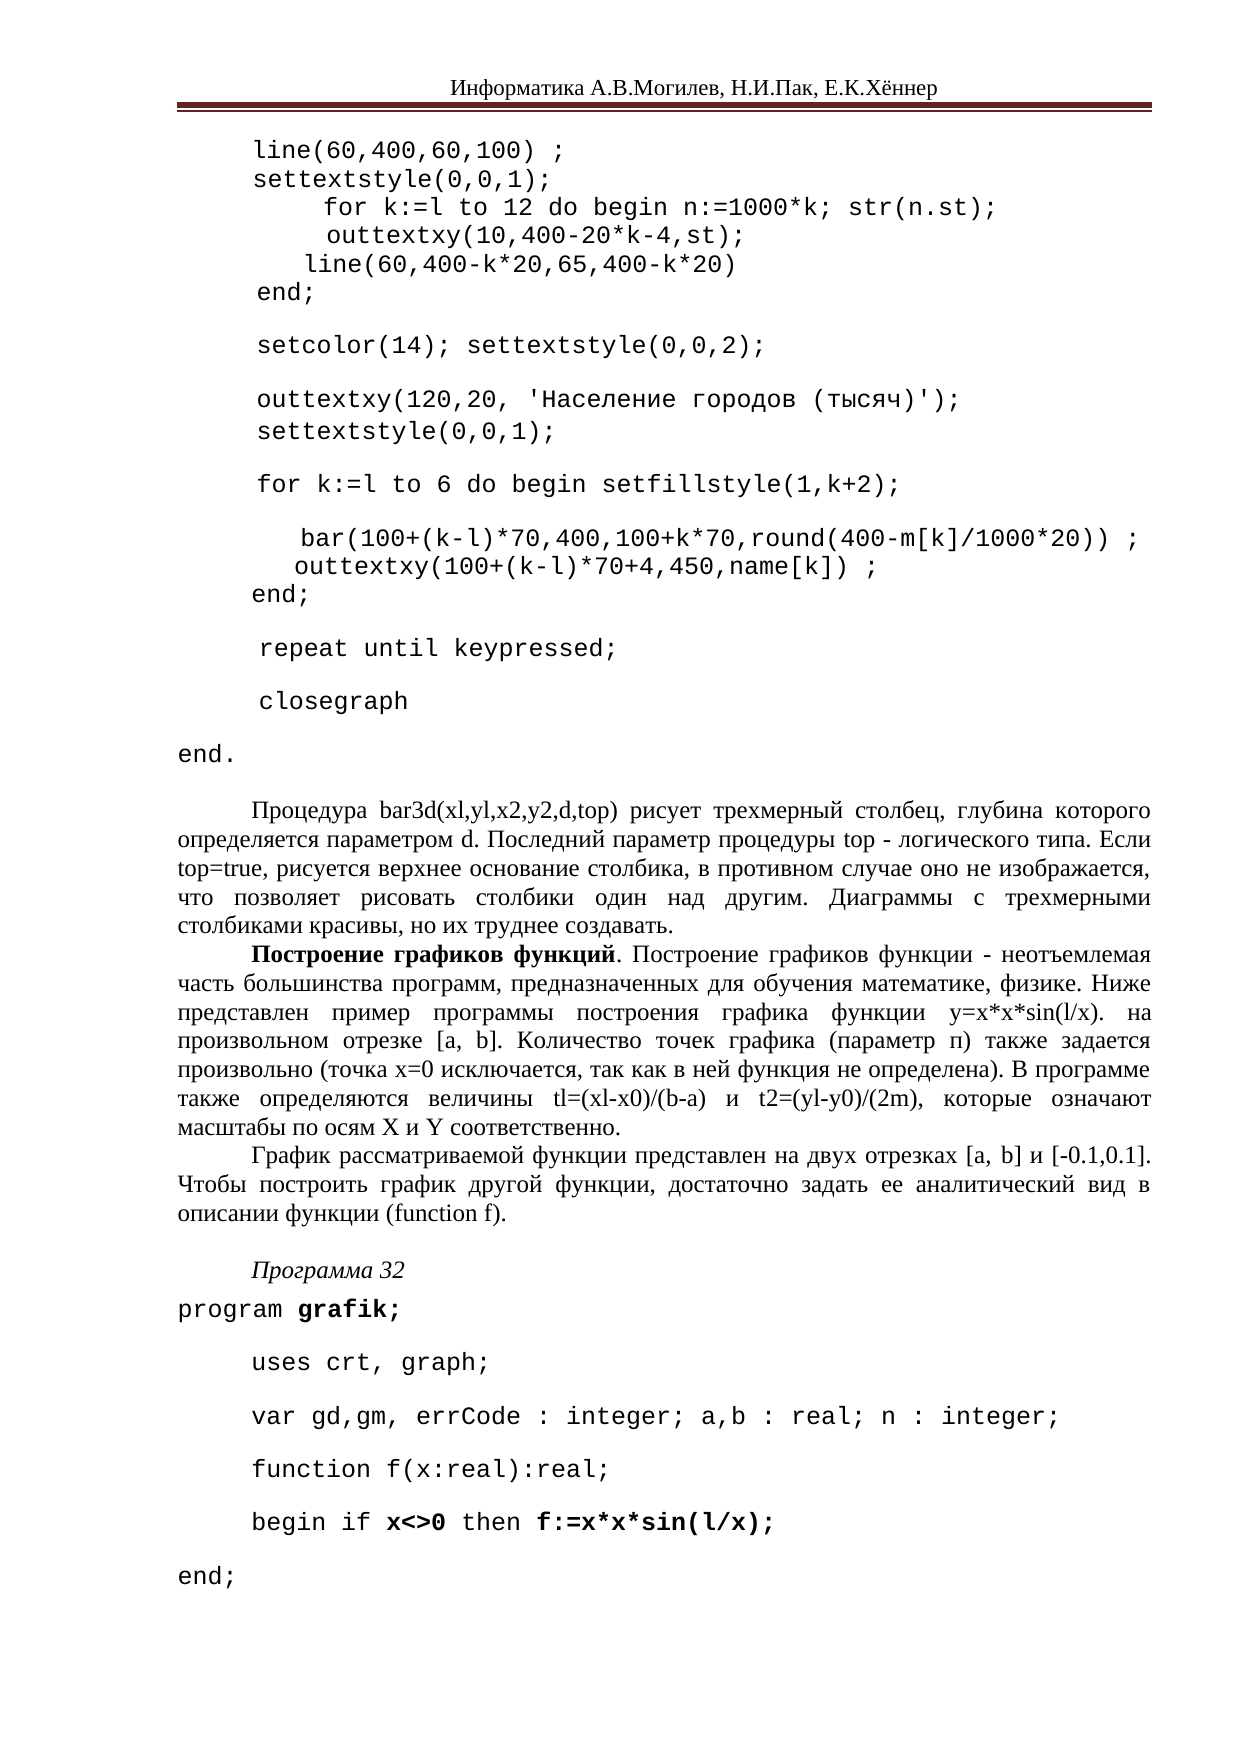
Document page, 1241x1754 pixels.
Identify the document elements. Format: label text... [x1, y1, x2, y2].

text begin if x<>0 then f:=x*x*sin(l/x); [177, 1510, 1152, 1538]
text Процедура bar3d(xl,yl,x2,y2,d,top) рисует трехмерный столбец, глубина которого определяется параметром d. Последний параметр процедуры top - логического типа. Если top=true, рисуется верхнее основание столбика, в противном случае оно не изображается, что позволяет рисовать столбики один над другим. Диаграммы с трехмерными столбиками красивы, но их труднее создавать. [177, 795, 1152, 939]
text outtextxy(100+(k-l)*70+4,450,name[k]) ; [294, 554, 1152, 582]
text line(60,400,60,100) ; [181, 138, 1152, 166]
text bar(100+(k-l)*70,400,100+k*70,round(400-m[k]/1000*20)) ; [256, 525, 1152, 554]
text for k:=l to 6 do begin setfillstyle(1,k+2); [256, 472, 1152, 500]
text function f(x:real):real; [177, 1457, 1152, 1485]
text closegraph [186, 689, 839, 717]
text settextstyle(0,0,1); [252, 166, 1152, 194]
text end; [256, 279, 1152, 308]
text var gd,gm, errCode : integer; a,b : real; n : integer; [177, 1403, 1152, 1432]
text Построение графиков функций. Построение графиков функции - неотъемлемая часть большинства программ, предназначенных для обучения математике, физике. Ниже представлен пример программы построения графика функции y=x*x*sin(l/x). на произвольном отрезке [а, b]. Количество точек графика (параметр п) также задается произвольно (точка х=0 исключается, так как в ней функция не определена). В программе также определяются величины tl=(xl-x0)/(b-a) и t2=(yl-y0)/(2m), которые означают масштабы по осям Х и Y соответственно. [177, 939, 1152, 1140]
text uses crt, graph; [177, 1350, 1152, 1378]
text setcolor(14); settextstyle(0,0,2); [256, 333, 1047, 361]
text end. [177, 742, 839, 770]
text program grafik; [177, 1297, 1152, 1325]
text outtextxy(10,400-20*k-4,st); [326, 223, 1068, 251]
text outtextxy(120,20, 'Население городов (тысяч)'); settextstyle(0,0,1); [256, 386, 1047, 447]
text for k:=l to 12 do begin n:=1000*k; str(n.st); [252, 194, 1068, 223]
text Программа 32 [177, 1255, 1152, 1284]
text end; [177, 582, 1152, 610]
text repeat until keypressed; [186, 635, 839, 664]
text end; [177, 1563, 1152, 1592]
text График рассматриваемой функции представлен на двух отрезках [а, b] и [-0.1,0.1]. Чтобы построить график другой функции, достаточно задать ее аналитический вид в описании функции (function f). [177, 1140, 1152, 1227]
text line(60,400-k*20,65,400-k*20) [302, 251, 1152, 279]
